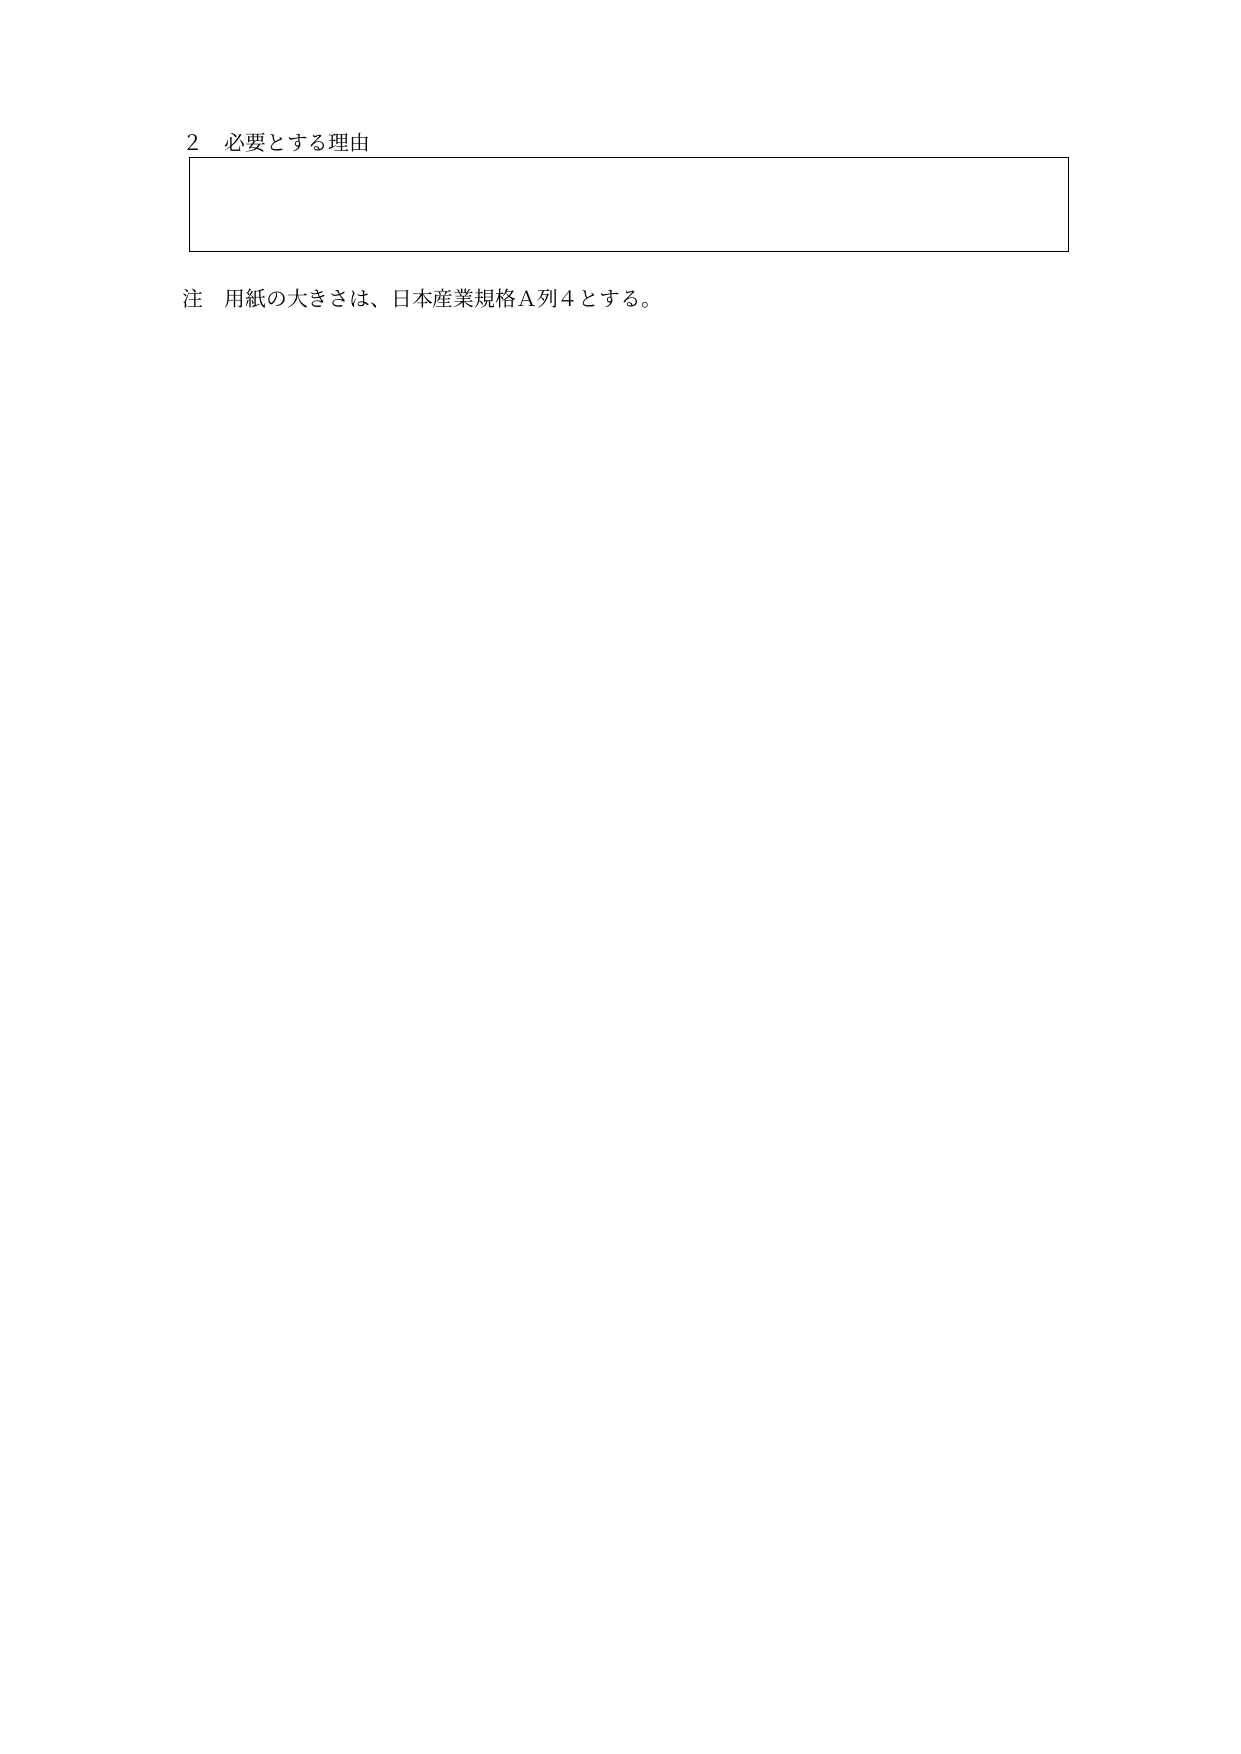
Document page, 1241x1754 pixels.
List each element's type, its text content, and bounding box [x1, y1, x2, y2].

text ２ 必要とする理由 [183, 127, 1058, 157]
table_header [190, 158, 1068, 251]
text 注 用紙の大きさは、日本産業規格Ａ列４とする。 [183, 282, 1058, 312]
